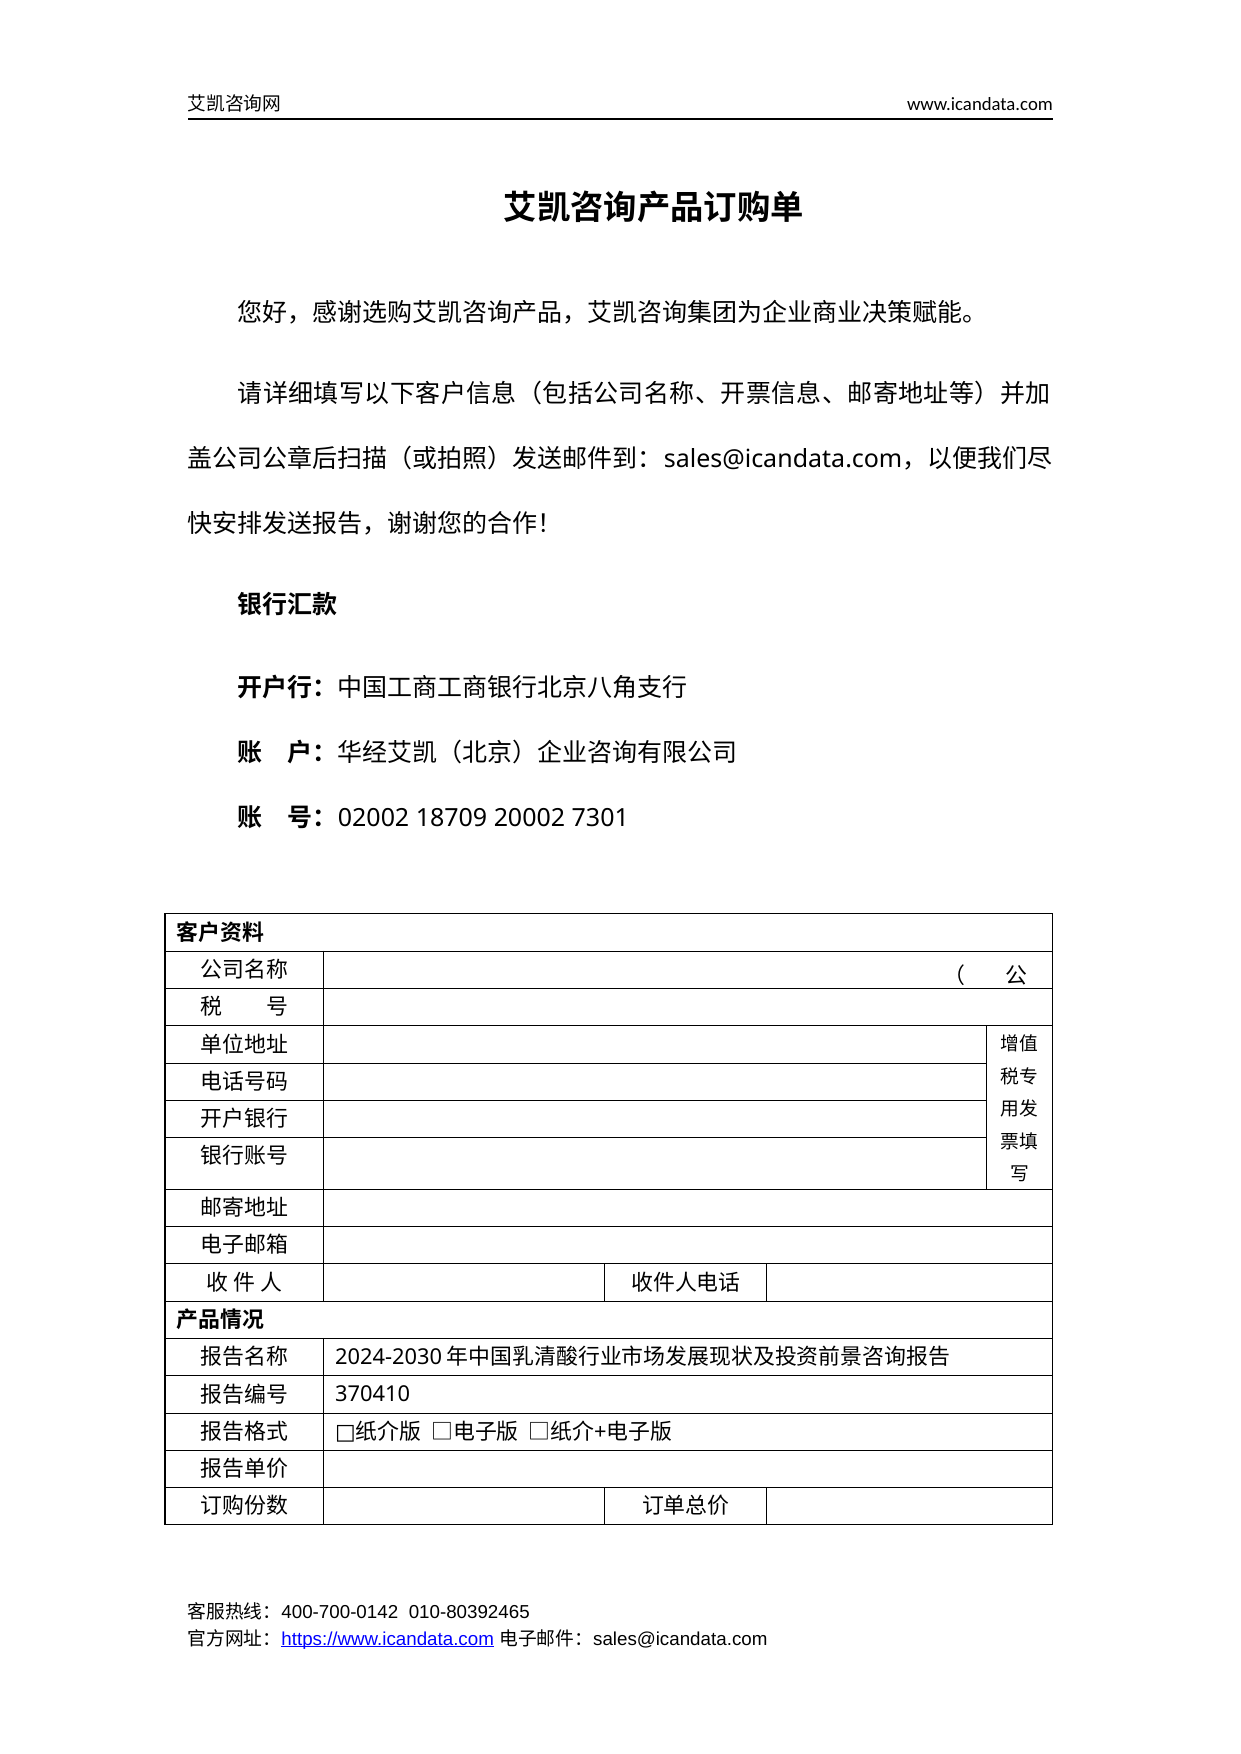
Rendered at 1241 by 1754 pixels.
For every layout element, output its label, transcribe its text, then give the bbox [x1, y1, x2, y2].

table_cell 税 号 [166, 989, 323, 1025]
table_cell 开户银行 [166, 1101, 323, 1137]
table_cell 370410 [324, 1376, 1052, 1412]
table_cell [324, 1138, 986, 1189]
table_cell 电子邮箱 [166, 1227, 323, 1263]
table_cell [324, 1026, 986, 1062]
table_cell 报告格式 [166, 1414, 323, 1450]
table_cell [324, 1451, 1052, 1487]
table_cell 单位地址 [166, 1026, 323, 1062]
table_cell □纸介版 □电子版 □纸介+电子版 [324, 1414, 1052, 1450]
table_cell 电话号码 [166, 1064, 323, 1100]
text 开户行：中国工商工商银行北京八角支行 [187, 653, 1053, 718]
table_cell [324, 1488, 604, 1524]
text 银行汇款 [187, 570, 1053, 635]
table_cell 2024-2030年中国乳清酸行业市场发展现状及投资前景咨询报告 [324, 1339, 1052, 1375]
table_cell 增值税专用发票填写 [987, 1026, 1052, 1189]
table_cell 报告单价 [166, 1451, 323, 1487]
text 艾凯咨询产品订购单 [187, 172, 1053, 237]
table_cell [324, 1190, 1052, 1226]
table_header 客户资料 [166, 914, 1052, 951]
table_cell 公司名称 [166, 952, 323, 988]
table_cell [324, 952, 1052, 988]
table_cell [324, 1264, 604, 1301]
table_cell 订单总价 [605, 1488, 766, 1524]
text 账 号：02002 18709 20002 7301 [187, 783, 1053, 848]
table_cell 产品情况 [166, 1302, 1052, 1338]
table_cell 邮寄地址 [166, 1190, 323, 1226]
table_cell [324, 989, 1052, 1025]
table_cell 收件人电话 [605, 1264, 766, 1301]
table_cell 报告名称 [166, 1339, 323, 1375]
table_cell 订购份数 [166, 1488, 323, 1524]
table_cell [324, 1227, 1052, 1263]
table_cell [324, 1101, 986, 1137]
table_cell 银行账号 [166, 1138, 323, 1189]
text 账 户：华经艾凯（北京）企业咨询有限公司 [187, 718, 1053, 783]
table_cell [767, 1264, 1052, 1301]
text 您好，感谢选购艾凯咨询产品，艾凯咨询集团为企业商业决策赋能。 [187, 278, 1053, 343]
table_cell [324, 1064, 986, 1100]
table_cell [767, 1488, 1052, 1524]
text 请详细填写以下客户信息（包括公司名称、开票信息、邮寄地址等）并加盖公司公章后扫描（或拍照）发送邮件到：sales@icandata.com，以便我们尽快安排发送报告，谢谢您的合作！ [187, 359, 1053, 554]
table_cell 报告编号 [166, 1376, 323, 1412]
table_cell 收 件 人 [166, 1264, 323, 1301]
